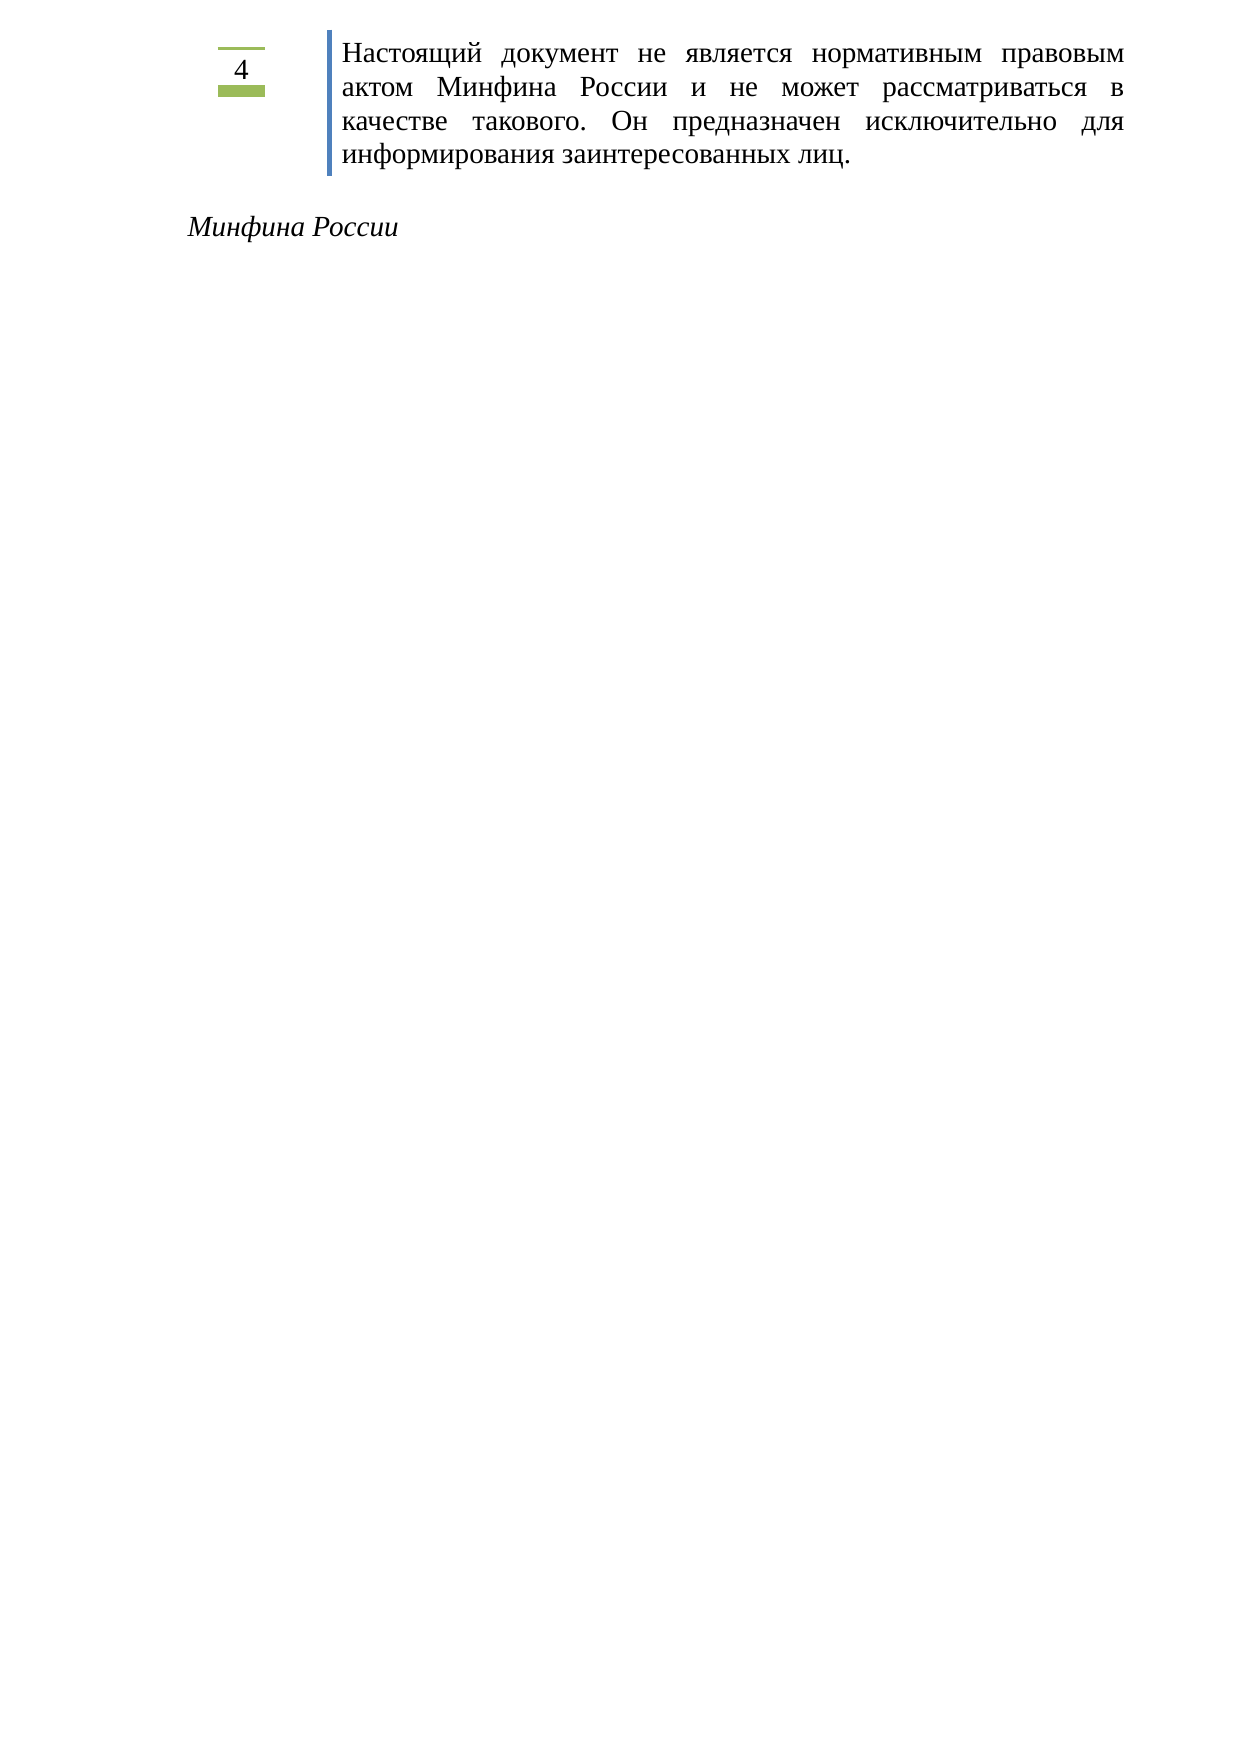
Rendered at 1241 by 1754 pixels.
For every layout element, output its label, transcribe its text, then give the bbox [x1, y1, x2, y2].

text Минфина России [187, 209, 1137, 243]
